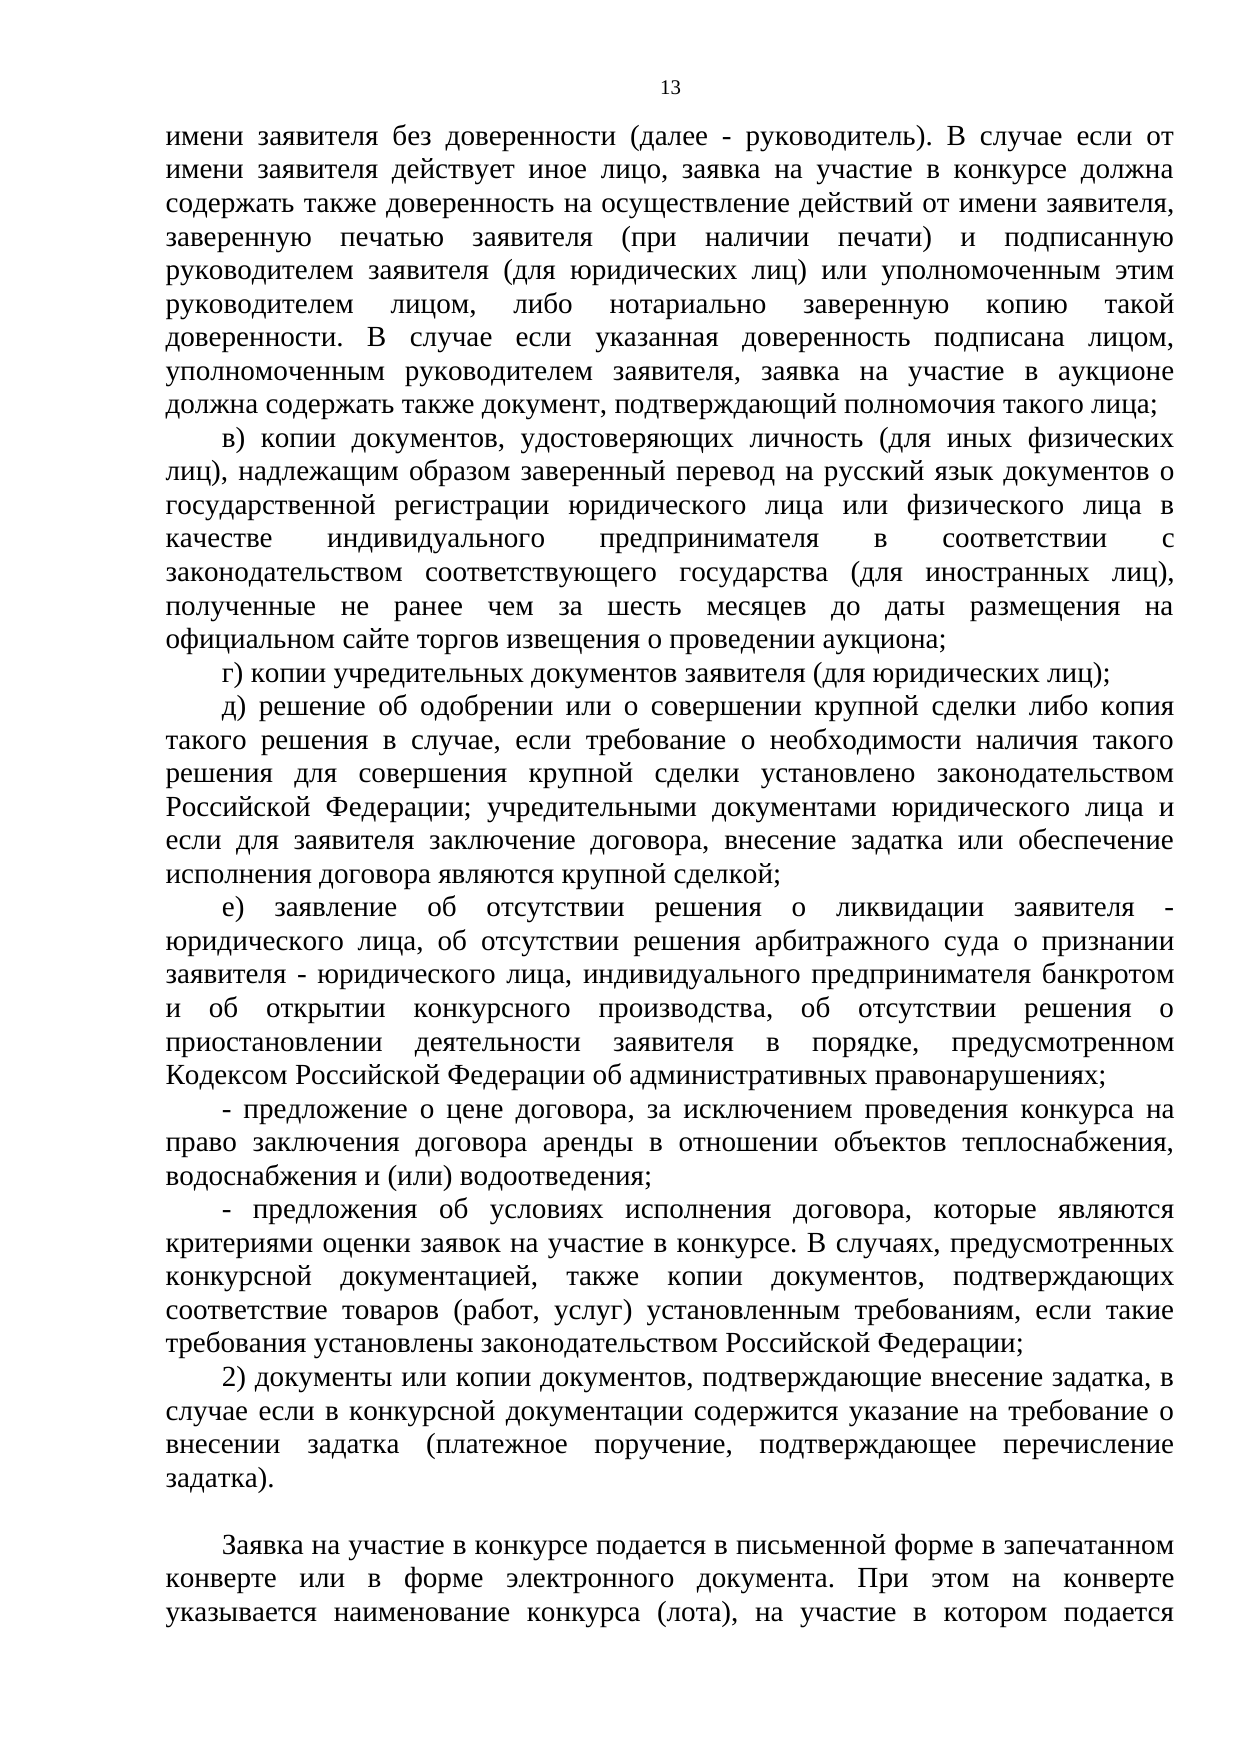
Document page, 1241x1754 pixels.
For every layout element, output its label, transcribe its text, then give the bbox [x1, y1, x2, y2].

text г) копии учредительных документов заявителя (для юридических лиц); [165, 655, 1175, 688]
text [165, 1527, 1175, 1627]
text - предложения об условиях исполнения договора, которые являются критериями оценки заявок на участие в конкурсе. В случаях, предусмотренных конкурсной документацией, также копии документов, подтверждающих соответствие товаров (работ, услуг) установленным требованиям, если такие требования установлены законодательством Российской Федерации; [165, 1191, 1175, 1359]
text д) решение об одобрении или о совершении крупной сделки либо копия такого решения в случае, если требование о необходимости наличия такого решения для совершения крупной сделки установлено законодательством Российской Федерации; учредительными документами юридического лица и если для заявителя заключение договора, внесение задатка или обеспечение исполнения договора являются крупной сделкой; [165, 688, 1175, 889]
text 2) документы или копии документов, подтверждающие внесение задатка, в случае если в конкурсной документации содержится указание на требование о внесении задатка (платежное поручение, подтверждающее перечисление задатка). [165, 1359, 1175, 1493]
text - предложение о цене договора, за исключением проведения конкурса на право заключения договора аренды в отношении объектов теплоснабжения, водоснабжения и (или) водоотведения; [165, 1091, 1175, 1191]
text е) заявление об отсутствии решения о ликвидации заявителя - юридического лица, об отсутствии решения арбитражного суда о признании заявителя - юридического лица, индивидуального предпринимателя банкротом и об открытии конкурсного производства, об отсутствии решения о приостановлении деятельности заявителя в порядке, предусмотренном Кодексом Российской Федерации об административных правонарушениях; [165, 889, 1175, 1091]
text в) копии документов, удостоверяющих личность (для иных физических лиц), надлежащим образом заверенный перевод на русский язык документов о государственной регистрации юридического лица или физического лица в качестве индивидуального предпринимателя в соответствии с законодательством соответствующего государства (для иностранных лиц), полученные не ранее чем за шесть месяцев до даты размещения на официальном сайте торгов извещения о проведении аукциона; [165, 420, 1175, 655]
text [165, 118, 1175, 420]
